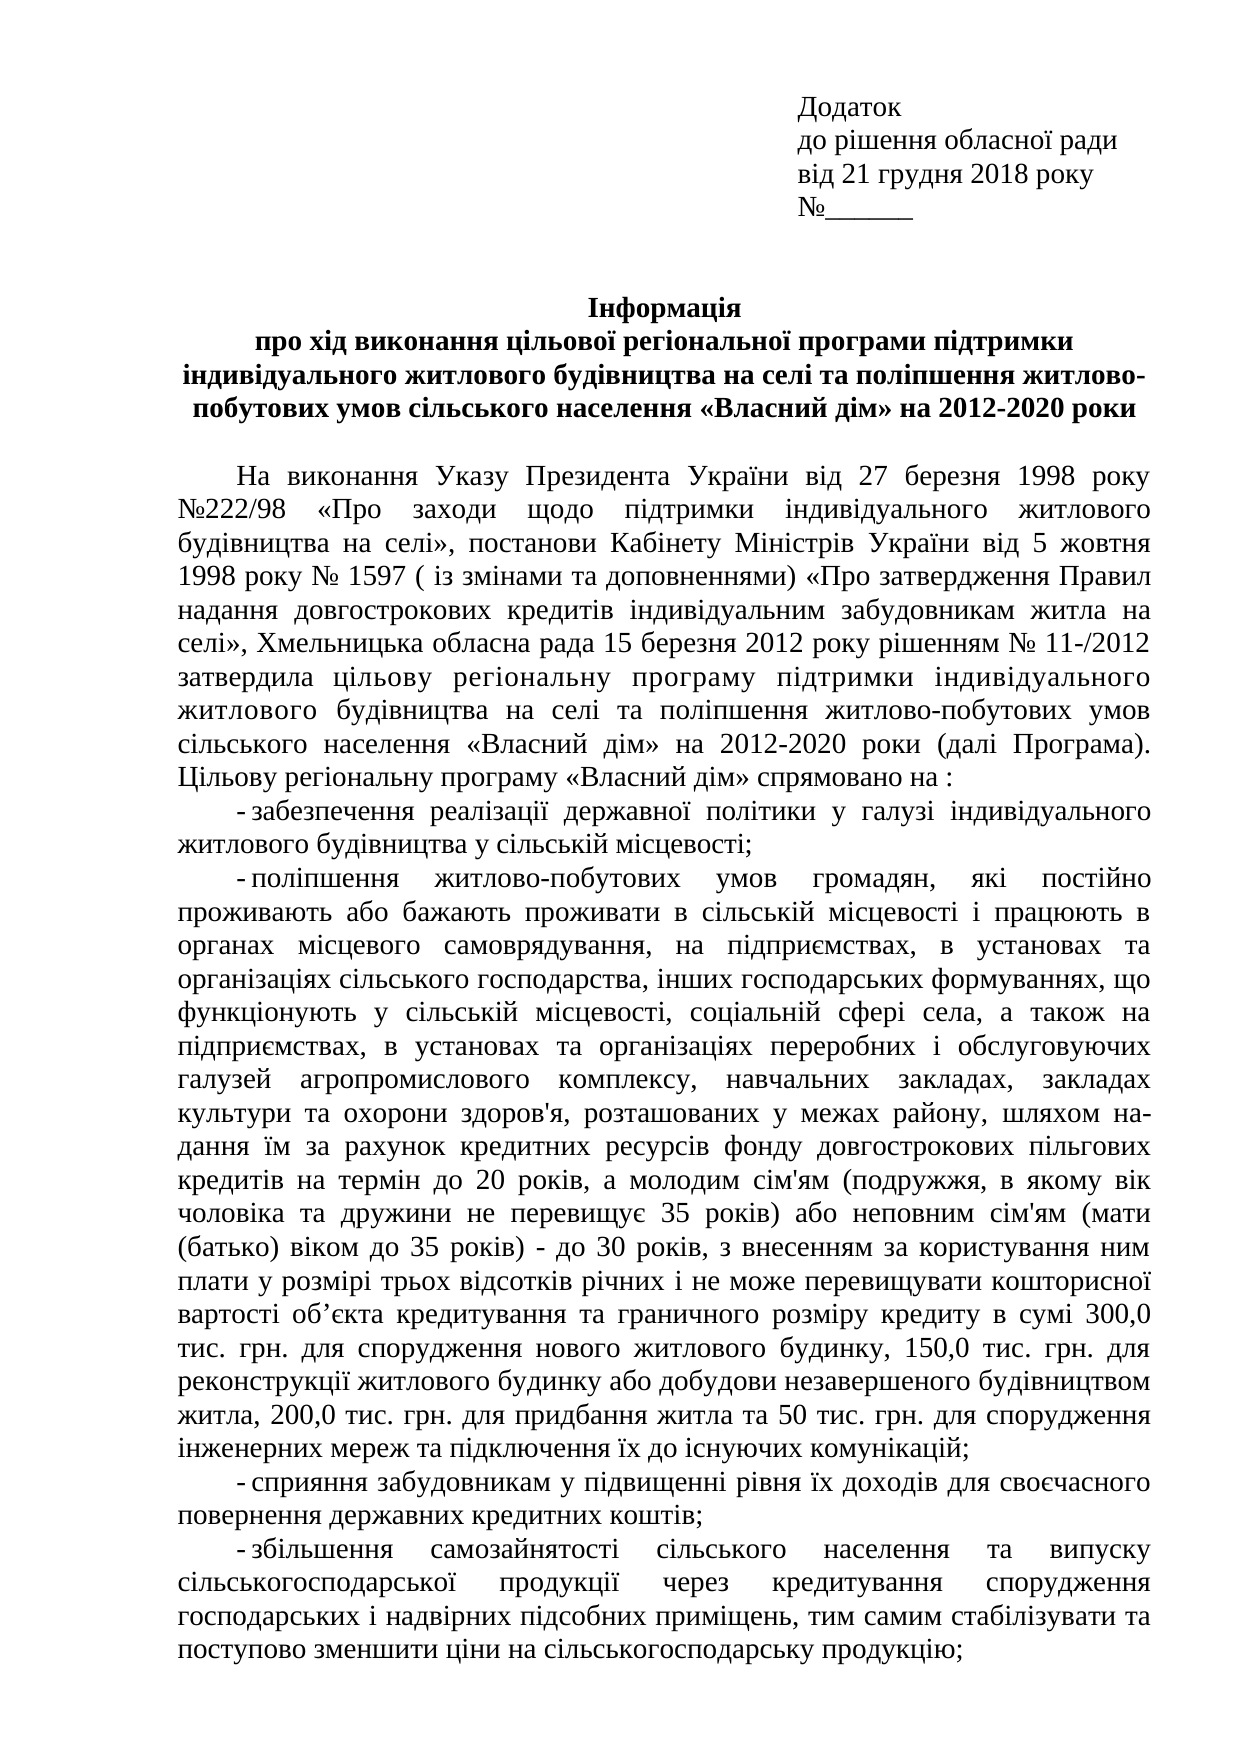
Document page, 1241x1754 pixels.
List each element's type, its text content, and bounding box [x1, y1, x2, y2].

text Додаток [768, 89, 1123, 122]
text Інформація [177, 290, 1152, 323]
text від 21 грудня 2018 року [768, 156, 1123, 189]
list збільшення самозайнятості сільського населення та випуску сільськогосподарської продукції через кредитування спорудження господарських і надвірних підсобних приміщень, тим самим стабілізувати та поступово зменшити ціни на сільськогосподарську продукцію; [177, 1531, 1152, 1665]
text На виконання Указу Президента України від 27 березня 1998 року №222/98 «Про заходи щодо підтримки індивідуального житлового будівництва на селі», постанови Кабінету Міністрів України від 5 жовтня 1998 року № 1597 ( iз змінами та доповненнями) «Про затвердження Правил надання довгострокових кредитів індивідуальним забудовникам житла на селі», Хмельницька обласна рада 15 березня 2012 року рішенням № 11-/2012 затвердила цільову регіональну програму підтримки індивідуального житлового будівництва на селі та поліпшення житлово-побутових умов сільського населення «Власний дім» на 2012-2020 роки (далі Програма). Цільову регіональну програму «Власний дім» спрямовано на : [177, 458, 1152, 793]
list забезпечення реалізації державної політики у галузі індивідуального житлового будівництва у сільській місцевості; [177, 793, 1152, 860]
text про хід виконання цільової регіональної програми підтримки індивідуального житлового будівництва на селі та поліпшення житлово-побутових умов сільського населення «Власний дім» на 2012-2020 роки [177, 323, 1152, 424]
list сприяння забудовникам у підвищенні рівня їх доходів для своєчасного повернення державних кредитних коштів; [177, 1464, 1152, 1531]
text до рішення обласної ради [768, 122, 1123, 156]
text №______ [768, 189, 1123, 223]
list поліпшення житлово-побутових умов громадян, які постійно проживають або бажають проживати в сільській місцевості і працюють в органах місцевого самоврядування, на підприємствах, в установах та організаціях сільського господарства, інших господарських формуваннях, що функціонують у сільській місцевості, соціальній сфері села, а також на підприємствах, в установах та організаціях переробних і обслуговуючих галузей агропромислового комплексу, навчальних закладах, закладах культури та охорони здоров'я, розташованих у межах району, шляхом надання їм за рахунок кредитних ресурсів фонду довгострокових пільгових кредитів на термін до 20 років, а молодим сім'ям (подружжя, в якому вік чоловіка та дружини не перевищує 35 років) або неповним сім'ям (мати (батько) віком до 35 років) - до 30 років, з внесенням за користування ним плати у розмірі трьох відсотків річних і не може перевищувати кошторисної вартості об’єкта кредитування та граничного розміру кредиту в сумі 300,0 тис. грн. для спорудження нового житлового будинку, 150,0 тис. грн. для реконструкції житлового будинку або добудови незавершеного будівництвом житла, 200,0 тис. грн. для придбання житла та 50 тис. грн. для спорудження інженерних мереж та підключення їх до існуючих комунікацій; [177, 860, 1152, 1464]
